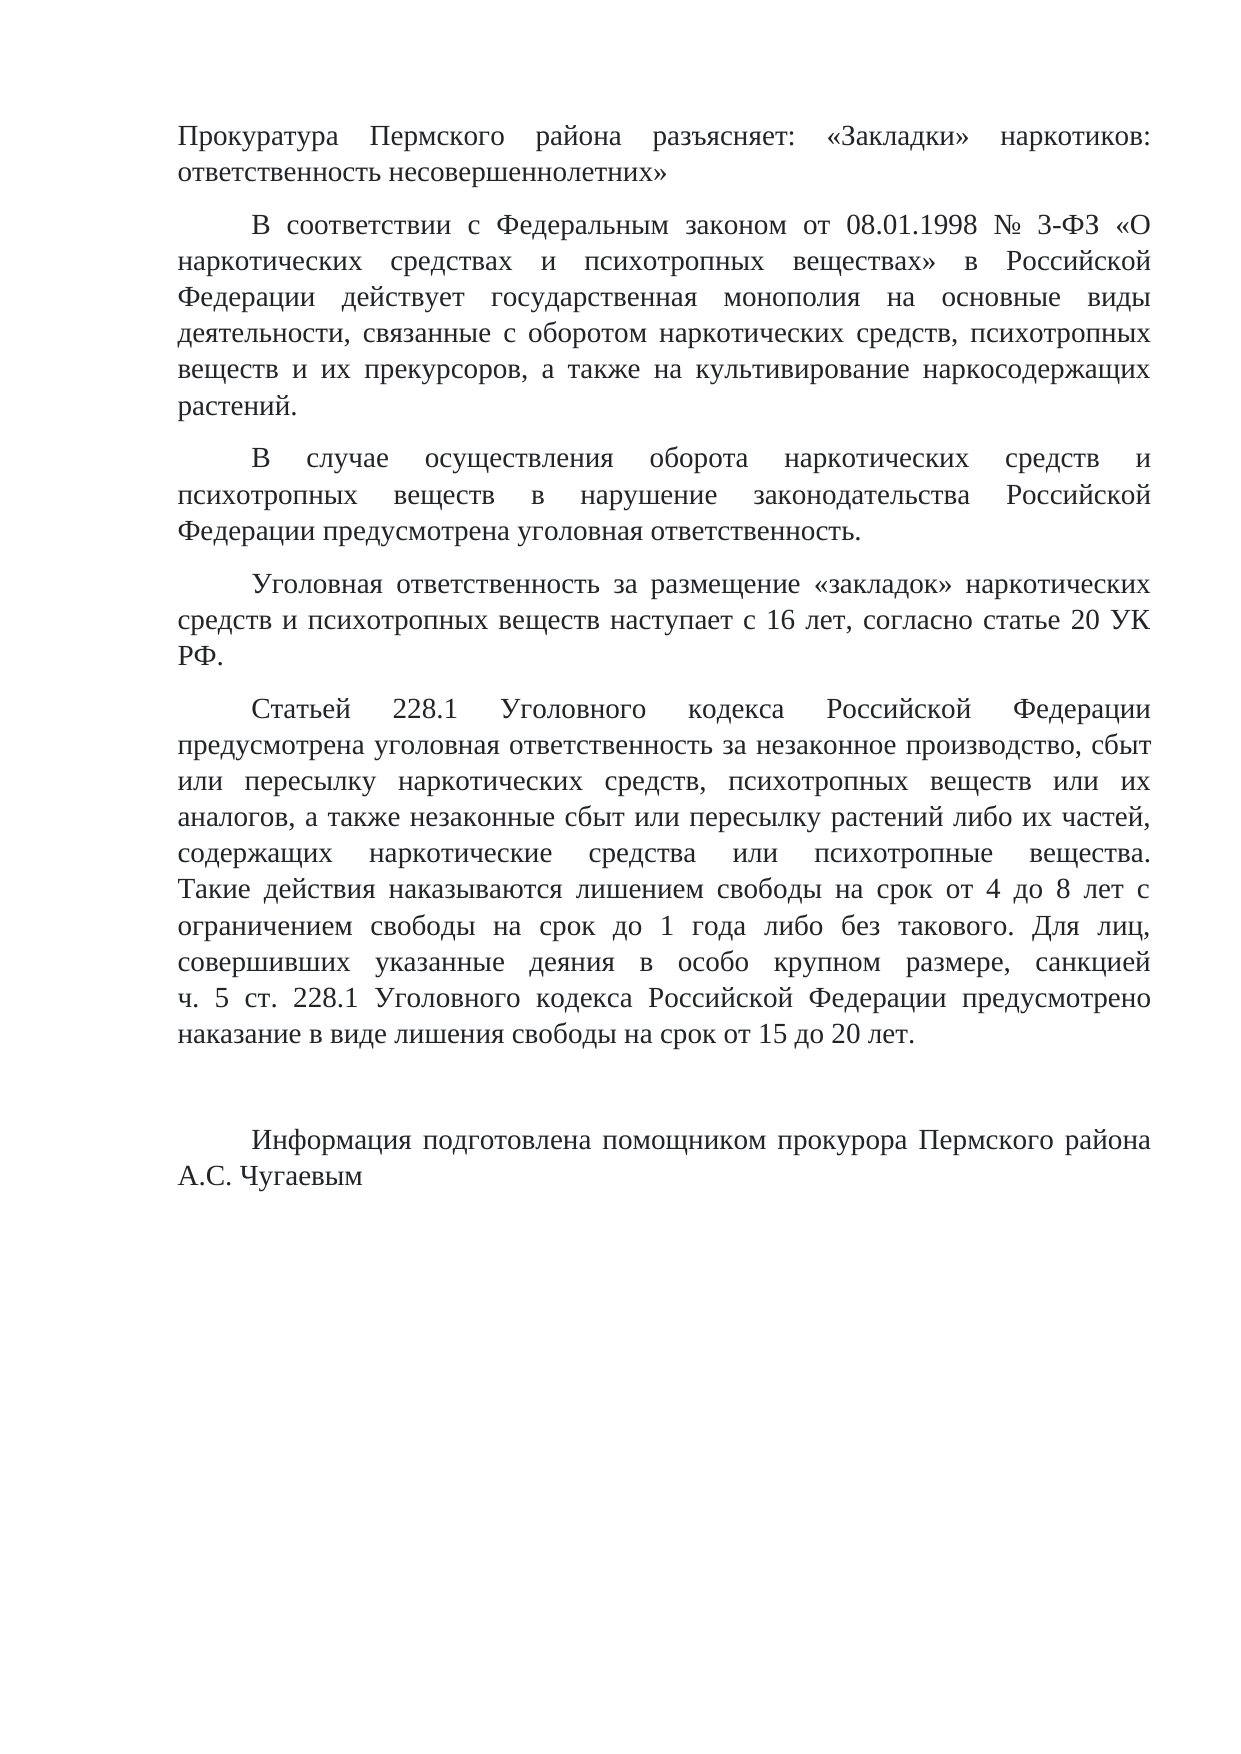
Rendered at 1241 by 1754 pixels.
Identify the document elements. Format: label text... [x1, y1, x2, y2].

text Уголовная ответственность за размещение «закладок» наркотических средств и психотропных веществ наступает с 16 лет, согласно статье 20 УК РФ. [177, 635, 1152, 672]
text В соответствии с Федеральным законом от 08.01.1998 № 3-ФЗ «О наркотических средствах и психотропных веществах» в Российской Федерации действует государственная монополия на основные виды деятельности, связанные с оборотом наркотических средств, психотропных веществ и их прекурсоров, а также на культивирование наркосодержащих растений. [177, 207, 1152, 243]
text Прокуратура Пермского района разъясняет: «Закладки» наркотиков: ответственность несовершеннолетних» [177, 118, 1152, 188]
text Информация подготовлена помощником прокурора Пермского района А.С. Чугаевым [177, 1122, 1152, 1191]
text В случае осуществления оборота наркотических средств и психотропных веществ в нарушение законодательства Российской Федерации предусмотрена уголовная ответственность. [177, 510, 1152, 546]
text В случае осуществления оборота наркотических средств и психотропных веществ в нарушение законодательства Российской Федерации предусмотрена уголовная ответственность. [177, 441, 1152, 477]
text В соответствии с Федеральным законом от 08.01.1998 № 3-ФЗ «О наркотических средствах и психотропных веществах» в Российской Федерации действует государственная монополия на основные виды деятельности, связанные с оборотом наркотических средств, психотропных веществ и их прекурсоров, а также на культивирование наркосодержащих растений. [177, 385, 1152, 421]
text Уголовная ответственность за размещение «закладок» наркотических средств и психотропных веществ наступает с 16 лет, согласно статье 20 УК РФ. [177, 566, 1152, 602]
